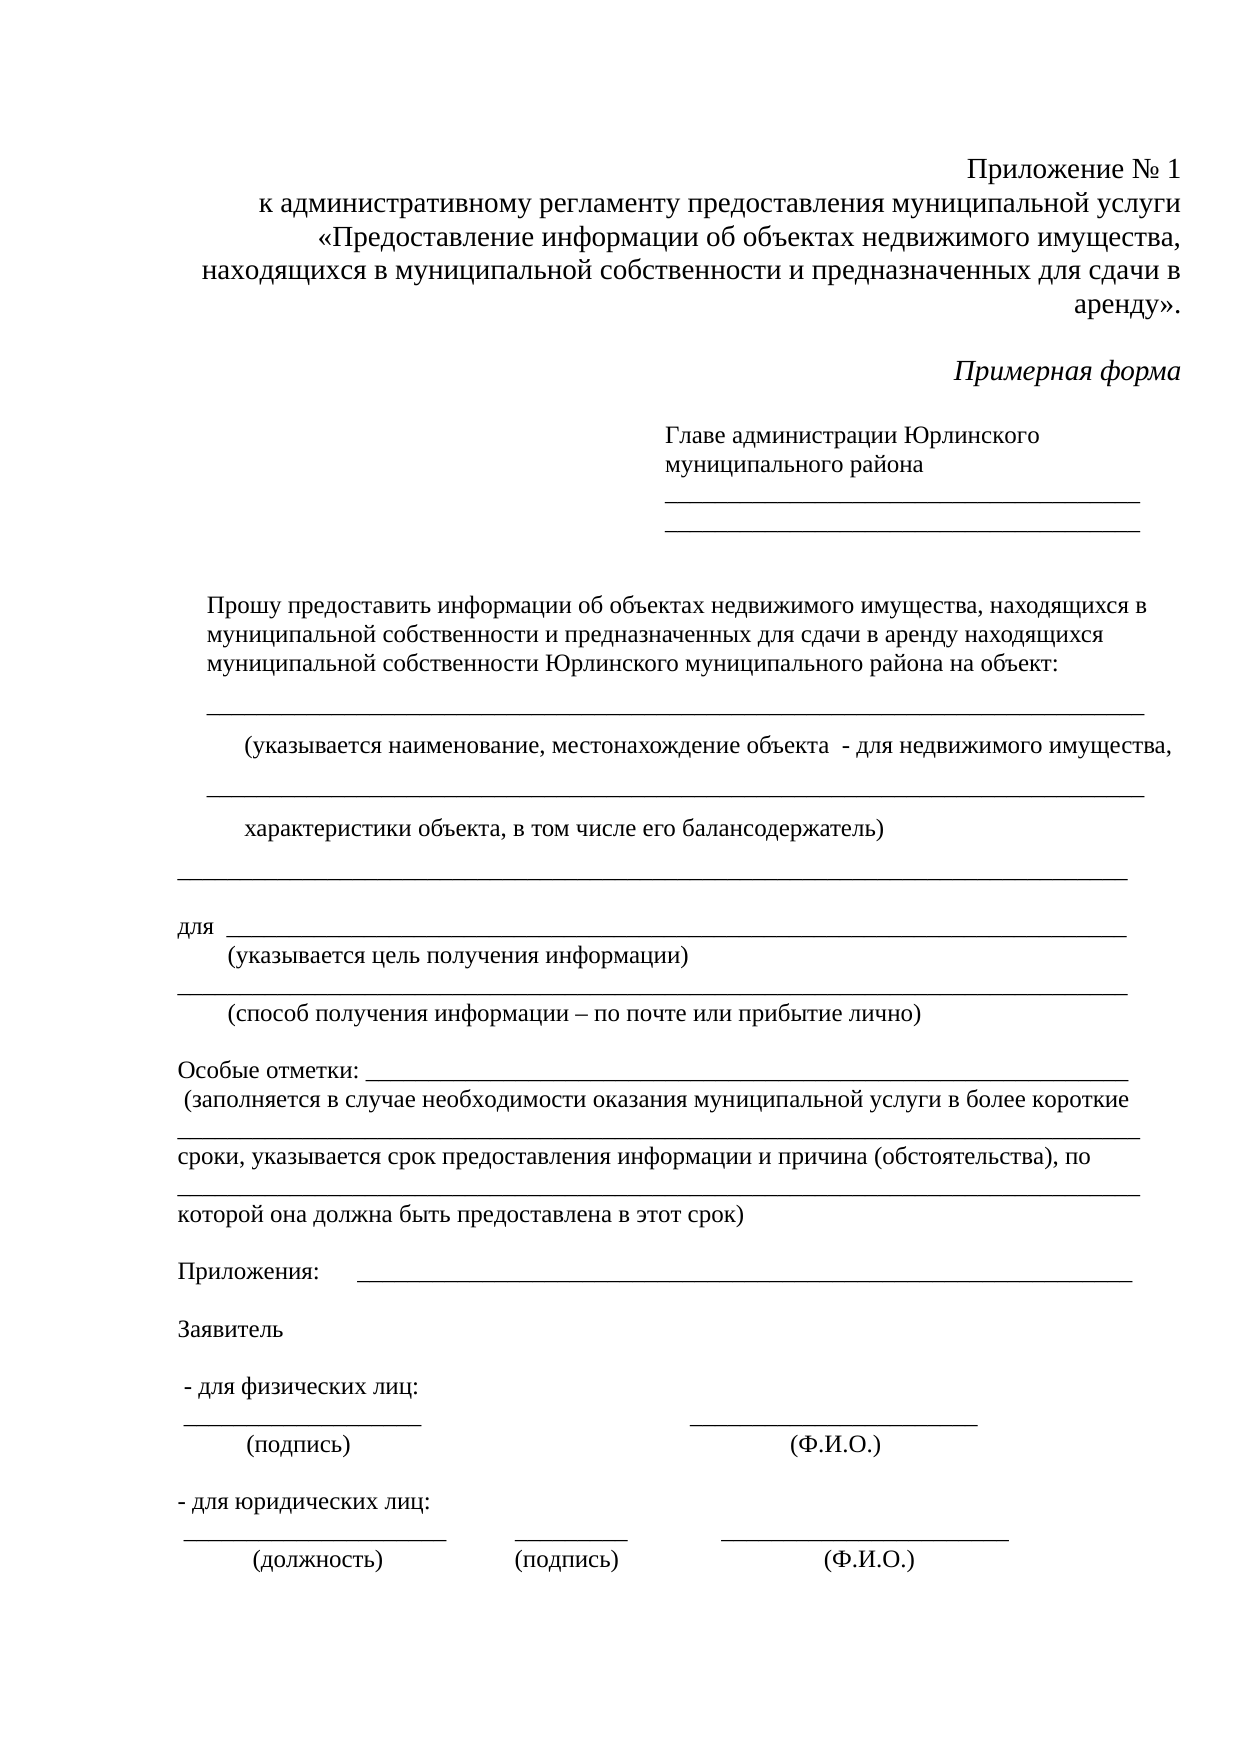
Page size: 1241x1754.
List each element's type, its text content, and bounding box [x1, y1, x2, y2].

text Примерная форма [177, 353, 1181, 386]
text ______________________________________ [177, 477, 1181, 506]
text (должность) (подпись) (Ф.И.О.) [177, 1544, 1181, 1573]
text (указывается наименование, местонахождение объекта - для недвижимого имущества, [207, 730, 1181, 759]
text Заявитель [177, 1314, 1181, 1343]
text сроки, указывается срок предоставления информации и причина (обстоятельства), по [177, 1141, 1181, 1170]
text _____________________ _________ _______________________ [177, 1515, 1181, 1544]
text ____________________________________________________________________________ [177, 969, 1181, 998]
text ___________________________________________________________________________ [207, 689, 1181, 718]
text характеристики объекта, в том числе его балансодержатель) [207, 813, 1181, 841]
text Прошу предоставить информации об объектах недвижимого имущества, находящихся в муниципальной собственности и предназначенных для сдачи в аренду находящихся муниципальной собственности Юрлинского муниципального района на объект: [207, 590, 1181, 676]
text Приложения: ______________________________________________________________ [177, 1256, 1181, 1285]
text Особые отметки: _____________________________________________________________ [177, 1055, 1181, 1084]
text _____________________________________________________________________________ [177, 1113, 1181, 1141]
text ___________________ _______________________ [177, 1400, 1181, 1429]
text - для юридических лиц: [177, 1486, 1181, 1515]
text (подпись) (Ф.И.О.) [177, 1429, 1181, 1458]
text (указывается цель получения информации) [177, 940, 1181, 969]
text для ________________________________________________________________________ [177, 911, 1181, 940]
text муниципального района [177, 449, 1181, 477]
text к административному регламенту предоставления муниципальной услуги «Предоставление информации об объектах недвижимого имущества, находящихся в муниципальной собственности и предназначенных для сдачи в аренду». [177, 185, 1181, 319]
text ______________________________________ [177, 506, 1181, 535]
text - для физических лиц: [177, 1371, 1181, 1400]
text (способ получения информации – по почте или прибытие лично) [177, 998, 1181, 1026]
text _____________________________________________________________________________ которой она должна быть предоставлена в этот срок) [177, 1170, 1181, 1228]
text Приложение № 1 [177, 152, 1181, 185]
text ___________________________________________________________________________ [207, 771, 1181, 800]
text Главе администрации Юрлинского [177, 420, 1181, 449]
text (заполняется в случае необходимости оказания муниципальной услуги в более короткие [177, 1084, 1181, 1113]
text ____________________________________________________________________________ [177, 854, 1181, 883]
